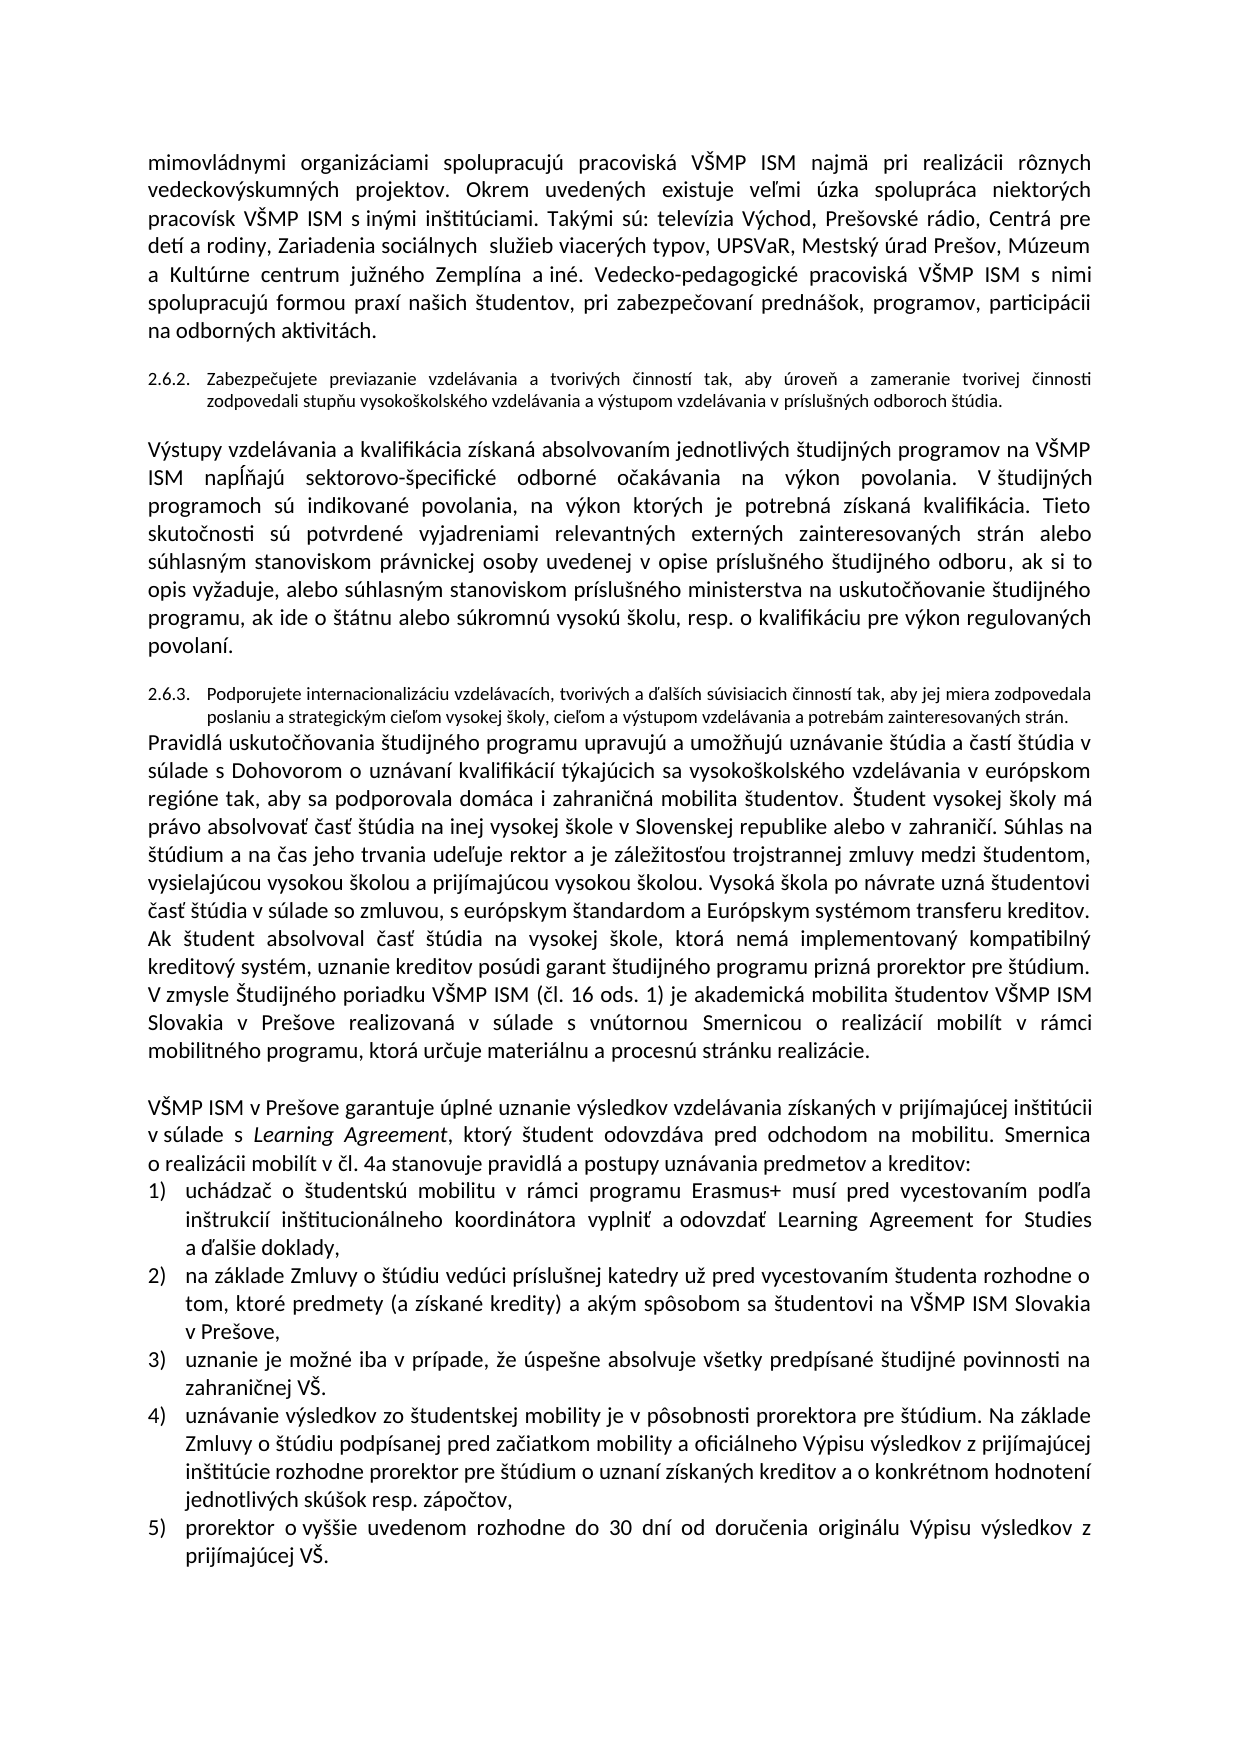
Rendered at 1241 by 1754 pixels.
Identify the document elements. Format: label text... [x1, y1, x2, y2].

list uznávanie výsledkov zo študentskej mobility je v pôsobnosti prorektora pre štúdium. Na základe Zmluvy o štúdiu podpísanej pred začiatkom mobility a oficiálneho Výpisu výsledkov z prijímajúcej inštitúcie rozhodne prorektor pre štúdium o uznaní získaných kreditov a o konkrétnom hodnotení jednotlivých skúšok resp. zápočtov, [148, 1401, 1093, 1513]
list prorektor o vyššie uvedenom rozhodne do 30 dní od doručenia originálu Výpisu výsledkov z prijímajúcej VŠ. [148, 1513, 1093, 1569]
list na základe Zmluvy o štúdiu vedúci príslušnej katedry už pred vycestovaním študenta rozhodne o tom, ktoré predmety (a získané kredity) a akým spôsobom sa študentovi na VŠMP ISM Slovakia v Prešove, [148, 1261, 1093, 1345]
list Zabezpečujete previazanie vzdelávania a tvorivých činností tak, aby úroveň a zameranie tvorivej činnosti zodpovedali stupňu vysokoškolského vzdelávania a výstupom vzdelávania v príslušných odboroch štúdia. [148, 367, 1093, 412]
list uchádzač o študentskú mobilitu v rámci programu Erasmus+ musí pred vycestovaním podľa inštrukcií inštitucionálneho koordinátora vyplniť a odovzdať Learning Agreement for Studies a ďalšie doklady, [148, 1177, 1093, 1261]
text VŠMP ISM v Prešove garantuje úplné uznanie výsledkov vzdelávania získaných v prijímajúcej inštitúcii v súlade s Learning Agreement, ktorý študent odovzdáva pred odchodom na mobilitu. Smernica o realizácii mobilít v čl. 4a stanovuje pravidlá a postupy uznávania predmetov a kreditov: [148, 1093, 1093, 1177]
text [148, 148, 1093, 344]
list uznanie je možné iba v prípade, že úspešne absolvuje všetky predpísané študijné povinnosti na zahraničnej VŠ. [148, 1345, 1093, 1401]
list Podporujete internacionalizáciu vzdelávacích, tvorivých a ďalších súvisiacich činností tak, aby jej miera zodpovedala poslaniu a strategickým cieľom vysokej školy, cieľom a výstupom vzdelávania a potrebám zainteresovaných strán. [148, 682, 1093, 728]
text Pravidlá uskutočňovania študijného programu upravujú a umožňujú uznávanie štúdia a častí štúdia v súlade s Dohovorom o uznávaní kvalifikácií týkajúcich sa vysokoškolského vzdelávania v európskom regióne tak, aby sa podporovala domáca i zahraničná mobilita študentov. Študent vysokej školy má právo absolvovať časť štúdia na inej vysokej škole v Slovenskej republike alebo v zahraničí. Súhlas na štúdium a na čas jeho trvania udeľuje rektor a je záležitosťou trojstrannej zmluvy medzi študentom, vysielajúcou vysokou školou a prijímajúcou vysokou školou. Vysoká škola po návrate uzná študentovi časť štúdia v súlade so zmluvou, s európskym štandardom a Európskym systémom transferu kreditov. Ak študent absolvoval časť štúdia na vysokej škole, ktorá nemá implementovaný kompatibilný kreditový systém, uznanie kreditov posúdi garant študijného programu prizná prorektor pre štúdium. V zmysle Študijného poriadku VŠMP ISM (čl. 16 ods. 1) je akademická mobilita študentov VŠMP ISM Slovakia v Prešove realizovaná v súlade s vnútornou Smernicou o realizácií mobilít v rámci mobilitného programu, ktorá určuje materiálnu a procesnú stránku realizácie. [148, 728, 1093, 1064]
text Výstupy vzdelávania a kvalifikácia získaná absolvovaním jednotlivých študijných programov na VŠMP ISM napĺňajú sektorovo-špecifické odborné očakávania na výkon povolania. V študijných programoch sú indikované povolania, na výkon ktorých je potrebná získaná kvalifikácia. Tieto skutočnosti sú potvrdené vyjadreniami relevantných externých zainteresovaných strán alebo súhlasným stanoviskom právnickej osoby uvedenej v opise príslušného študijného odboru, ak si to opis vyžaduje, alebo súhlasným stanoviskom príslušného ministerstva na uskutočňovanie študijného programu, ak ide o štátnu alebo súkromnú vysokú školu, resp. o kvalifikáciu pre výkon regulovaných povolaní. [148, 435, 1093, 659]
